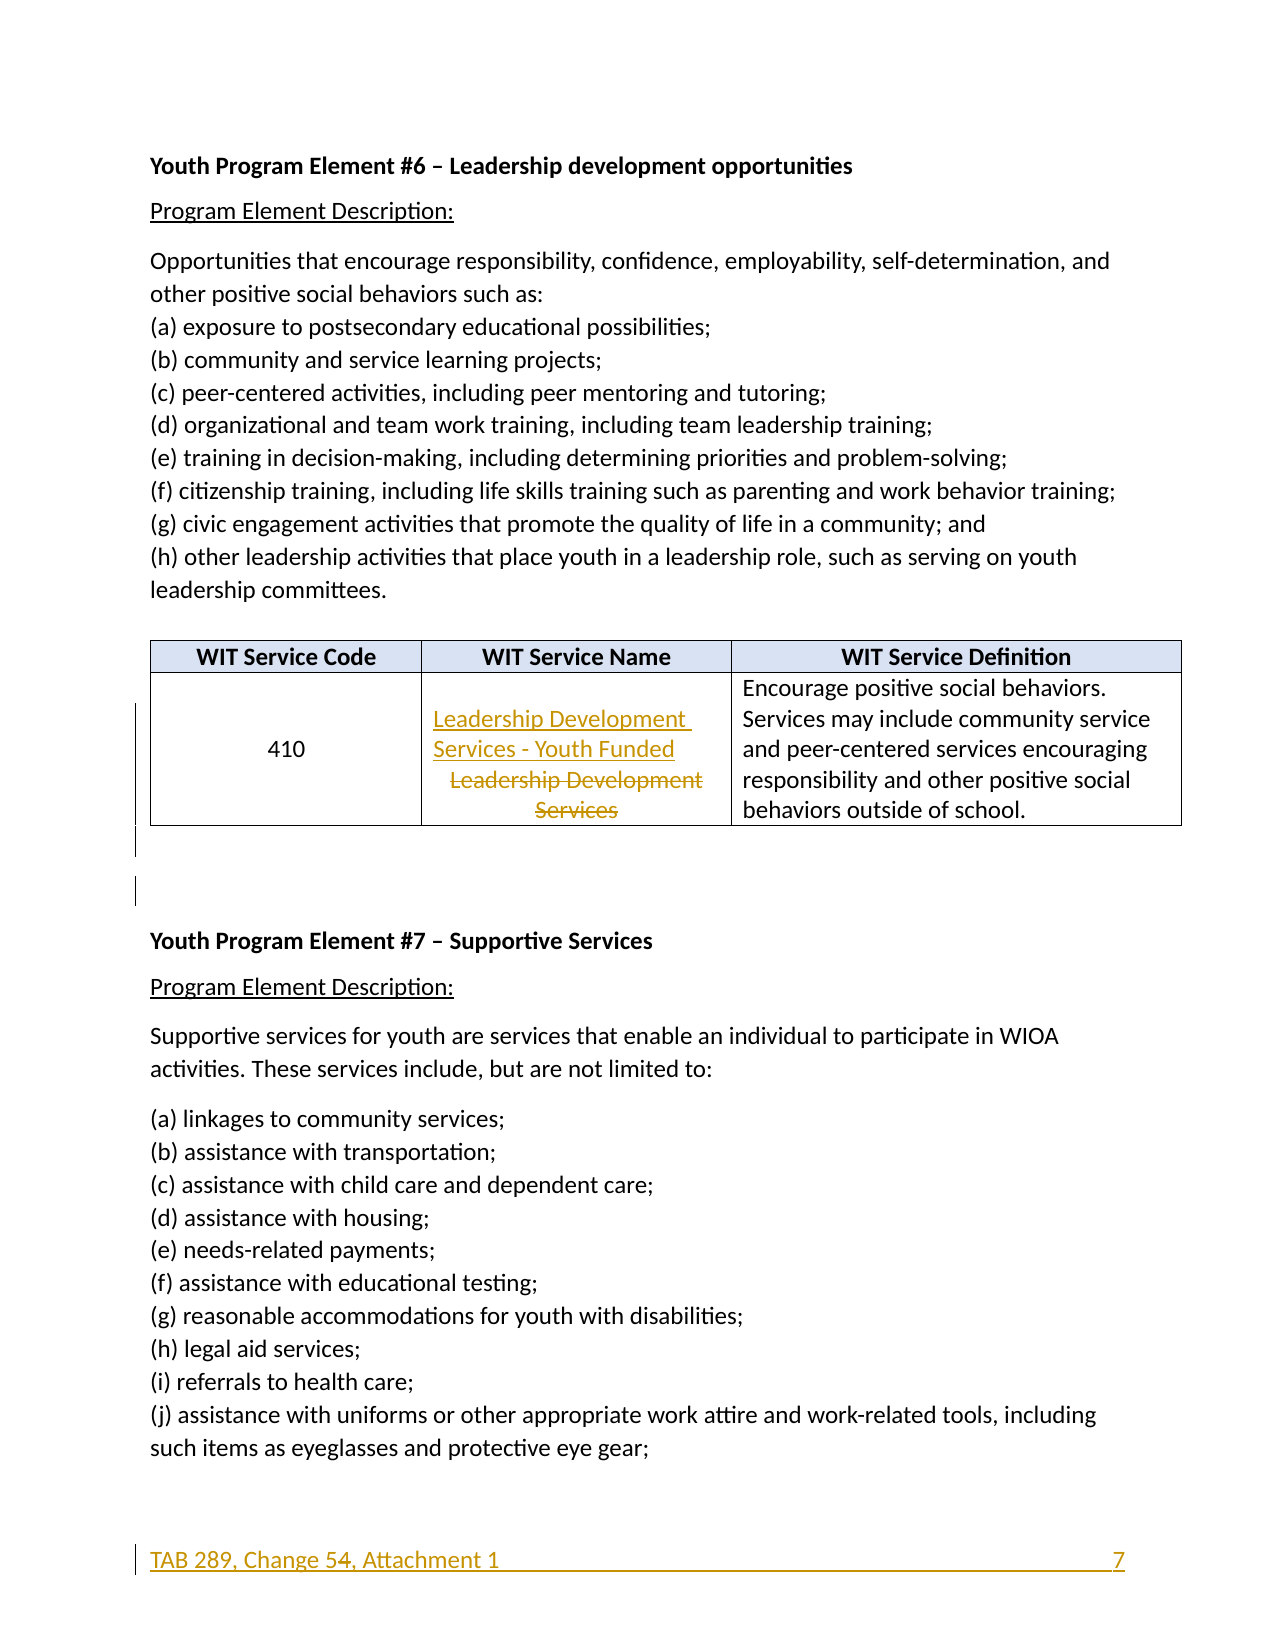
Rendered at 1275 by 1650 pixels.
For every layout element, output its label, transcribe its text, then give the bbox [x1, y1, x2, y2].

text (h) legal aid services; [150, 1333, 1125, 1364]
table_header WIT Service Name [422, 641, 731, 672]
text Program Element Description: [150, 195, 1125, 226]
text (g) reasonable accommodations for youth with disabilities; [150, 1300, 1125, 1331]
subtitle Youth Program Element #6 – Leadership development opportunities [150, 150, 1125, 181]
table_cell [422, 673, 731, 825]
table_cell 410 [151, 673, 421, 825]
text Opportunities that encourage responsibility, confidence, employability, self-determination, and other positive social behaviors such as: [150, 245, 1125, 308]
table_header WIT Service Code [151, 641, 421, 672]
text Program Element Description: [150, 971, 1125, 1001]
text (d) assistance with housing; [150, 1202, 1125, 1232]
text (e) training in decision-making, including determining priorities and problem-solving; [150, 442, 1125, 473]
text (b) assistance with transportation; [150, 1136, 1125, 1166]
text (g) civic engagement activities that promote the quality of life in a community; and [150, 508, 1125, 539]
text (h) other leadership activities that place youth in a leadership role, such as serving on youth leadership committees. [150, 541, 1125, 605]
text (c) peer-centered activities, including peer mentoring and tutoring; [150, 377, 1125, 407]
table_header WIT Service Definition [732, 641, 1181, 672]
text (b) community and service learning projects; [150, 344, 1125, 374]
text (c) assistance with child care and dependent care; [150, 1169, 1125, 1199]
text Supportive services for youth are services that enable an individual to participate in WIOA activities. These services include, but are not limited to: [150, 1020, 1125, 1084]
text (f) assistance with educational testing; [150, 1267, 1125, 1298]
table_cell Encourage positive social behaviors. Services may include community service and peer-centered services encouraging responsibility and other positive social behaviors outside of school. [732, 673, 1181, 825]
text (i) referrals to health care; [150, 1366, 1125, 1397]
text (f) citizenship training, including life skills training such as parenting and work behavior training; [150, 475, 1125, 506]
text (a) linkages to community services; [150, 1103, 1125, 1133]
subtitle Youth Program Element #7 – Supportive Services [150, 925, 1125, 956]
text (a) exposure to postsecondary educational possibilities; [150, 311, 1125, 341]
text (j) assistance with uniforms or other appropriate work attire and work-related tools, including such items as eyeglasses and protective eye gear; [150, 1399, 1125, 1463]
text (e) needs-related payments; [150, 1234, 1125, 1265]
text (d) organizational and team work training, including team leadership training; [150, 409, 1125, 440]
